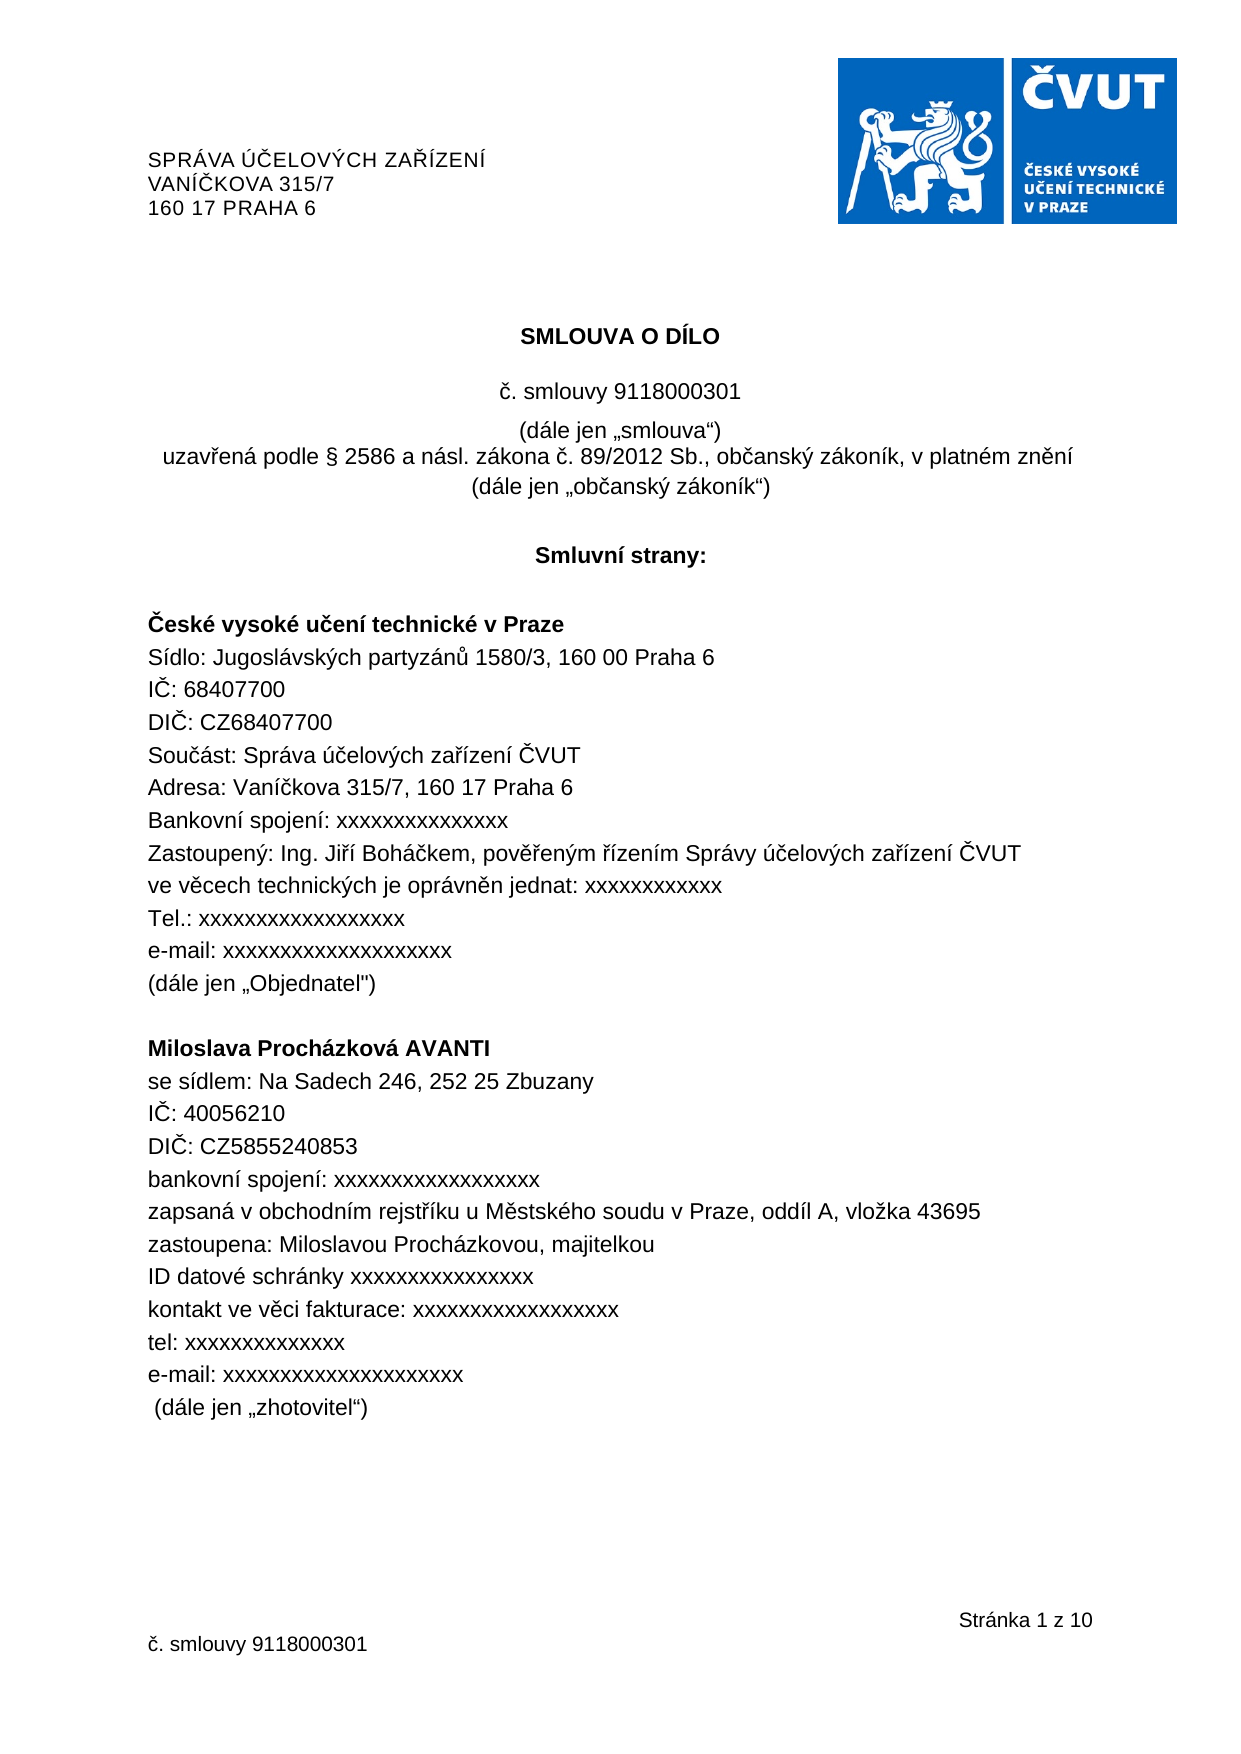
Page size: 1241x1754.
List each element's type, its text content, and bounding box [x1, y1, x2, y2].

text Zastoupený: Ing. Jiří Boháčkem, pověřeným řízením Správy účelových zařízení ČVUT [148, 839, 1093, 866]
text Tel.: xxxxxxxxxxxxxxxxxx [148, 905, 1093, 931]
text DIČ: CZ68407700 [148, 709, 1093, 735]
text České vysoké učení technické v Praze [148, 611, 1093, 638]
text Bankovní spojení: xxxxxxxxxxxxxxx [148, 807, 1093, 833]
text Miloslava Procházková AVANTI [148, 1035, 1093, 1061]
text DIČ: CZ5855240853 [148, 1133, 1093, 1159]
text Sídlo: Jugoslávských partyzánů 1580/3, 160 00 Praha 6 [148, 644, 1093, 670]
text zastoupena: Miloslavou Procházkovou, majitelkou [148, 1231, 1093, 1257]
text se sídlem: Na Sadech 246, 252 25 Zbuzany [148, 1068, 1093, 1094]
text Vaníčkova 315/7 [148, 172, 838, 196]
text Smluvní strany: [148, 542, 1094, 568]
text ID datové schránky xxxxxxxxxxxxxxxx [148, 1263, 1093, 1290]
text SMLOUVA O DÍLO [148, 323, 1093, 349]
text ve věcech technických je oprávněn jednat: xxxxxxxxxxxx [148, 872, 1093, 898]
text e-mail: xxxxxxxxxxxxxxxxxxxxx [148, 1361, 1093, 1387]
text tel: xxxxxxxxxxxxxx [148, 1328, 1093, 1355]
text (dále jen „zhotovitel“) [148, 1394, 1094, 1420]
text (dále jen „Objednatel") [148, 970, 1093, 996]
text č. smlouvy 9118000301 [148, 378, 1093, 404]
text (dále jen „smlouva“) [148, 417, 1093, 443]
text kontakt ve věci fakturace: xxxxxxxxxxxxxxxxxx [148, 1296, 1093, 1322]
text IČ: 40056210 [148, 1100, 1093, 1127]
picture [838, 58, 1177, 224]
text SPRÁVA ÚČELOVÝCH ZAŘÍZENÍ [148, 148, 838, 172]
text e-mail: xxxxxxxxxxxxxxxxxxxx [148, 937, 1093, 964]
text Adresa: Vaníčkova 315/7, 160 17 Praha 6 [148, 774, 1093, 801]
text zapsaná v obchodním rejstříku u Městského soudu v Praze, oddíl A, vložka 43695 [148, 1198, 1093, 1224]
text 160 17 Praha 6 [148, 196, 838, 219]
text uzavřená podle § 2586 a násl. zákona č. 89/2012 Sb., občanský zákoník, v platném znění (dále jen „občanský zákoník“) [148, 443, 1094, 499]
text IČ: 68407700 [148, 676, 1093, 703]
text bankovní spojení: xxxxxxxxxxxxxxxxxx [148, 1166, 1093, 1192]
text Součást: Správa účelových zařízení ČVUT [148, 742, 1093, 768]
